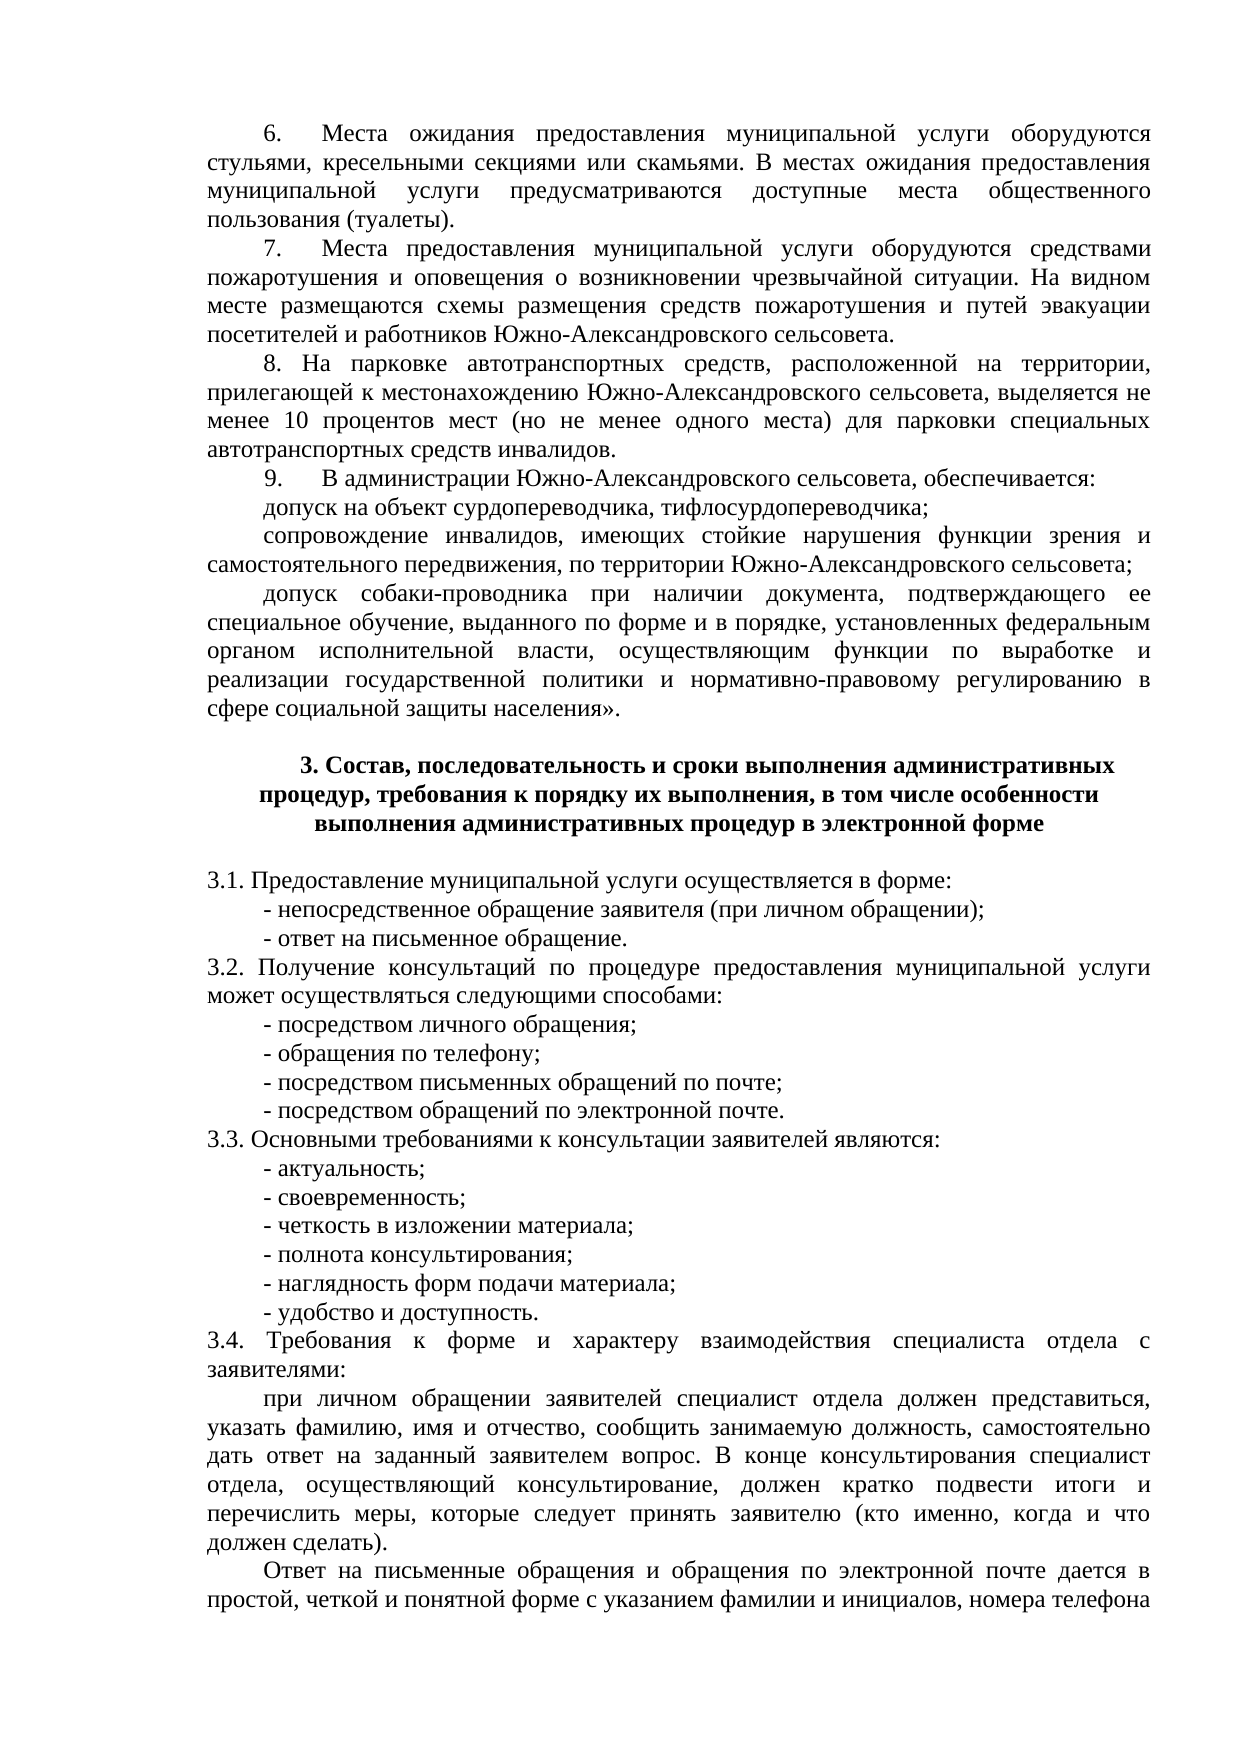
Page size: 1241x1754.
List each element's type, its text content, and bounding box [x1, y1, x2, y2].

text допуск собаки-проводника при наличии документа, подтверждающего ее специальное обучение, выданного по форме и в порядке, установленных федеральным органом исполнительной власти, осуществляющим функции по выработке и реализации государственной политики и нормативно-правовому регулированию в сфере социальной защиты населения». [207, 578, 1152, 722]
text 9. В администрации Южно-Александровского сельсовета, обеспечивается: [207, 463, 1152, 492]
text - полнота консультирования; [207, 1239, 1152, 1268]
text - посредством личного обращения; [207, 1009, 1152, 1038]
text - четкость в изложении материала; [207, 1211, 1152, 1239]
text - наглядность форм подачи материала; [207, 1268, 1152, 1297]
text - актуальность; [207, 1153, 1152, 1182]
text 3.2. Получение консультаций по процедуре предоставления муниципальной услуги может осуществляться следующими способами: [207, 952, 1152, 1009]
text - удобство и доступность. [207, 1297, 1152, 1326]
text 3. Состав, последовательность и сроки выполнения административных процедур, требования к порядку их выполнения, в том числе особенности выполнения административных процедур в электронной форме [207, 751, 1152, 837]
text 7. Места предоставления муниципальной услуги оборудуются средствами пожаротушения и оповещения о возникновении чрезвычайной ситуации. На видном месте размещаются схемы размещения средств пожаротушения и путей эвакуации посетителей и работников Южно-Александровского сельсовета. [207, 233, 1152, 348]
text допуск на объект сурдопереводчика, тифлосурдопереводчика; [207, 492, 1152, 521]
text 6. Места ожидания предоставления муниципальной услуги оборудуются стульями, кресельными секциями или скамьями. В местах ожидания предоставления муниципальной услуги предусматриваются доступные места общественного пользования (туалеты). [207, 118, 1152, 233]
text 3.3. Основными требованиями к консультации заявителей являются: [207, 1124, 1152, 1153]
text 3.4. Требования к форме и характеру взаимодействия специалиста отдела с заявителями: [207, 1326, 1152, 1383]
text при личном обращении заявителей специалист отдела должен представиться, указать фамилию, имя и отчество, сообщить занимаемую должность, самостоятельно дать ответ на заданный заявителем вопрос. В конце консультирования специалист отдела, осуществляющий консультирование, должен кратко подвести итоги и перечислить меры, которые следует принять заявителю (кто именно, когда и что должен сделать). [207, 1383, 1152, 1556]
text 3.1. Предоставление муниципальной услуги осуществляется в форме: [207, 866, 1152, 894]
text 8. На парковке автотранспортных средств, расположенной на территории, прилегающей к местонахождению Южно-Александровского сельсовета, выделяется не менее 10 процентов мест (но не менее одного места) для парковки специальных автотранспортных средств инвалидов. [207, 348, 1152, 463]
text - посредством письменных обращений по почте; [207, 1067, 1152, 1096]
text - своевременность; [207, 1182, 1152, 1211]
text - посредством обращений по электронной почте. [207, 1096, 1152, 1124]
text - обращения по телефону; [207, 1038, 1152, 1067]
text сопровождение инвалидов, имеющих стойкие нарушения функции зрения и самостоятельного передвижения, по территории Южно-Александровского сельсовета; [207, 521, 1152, 578]
text - ответ на письменное обращение. [207, 923, 1152, 952]
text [207, 1556, 1152, 1613]
text - непосредственное обращение заявителя (при личном обращении); [207, 894, 1152, 923]
